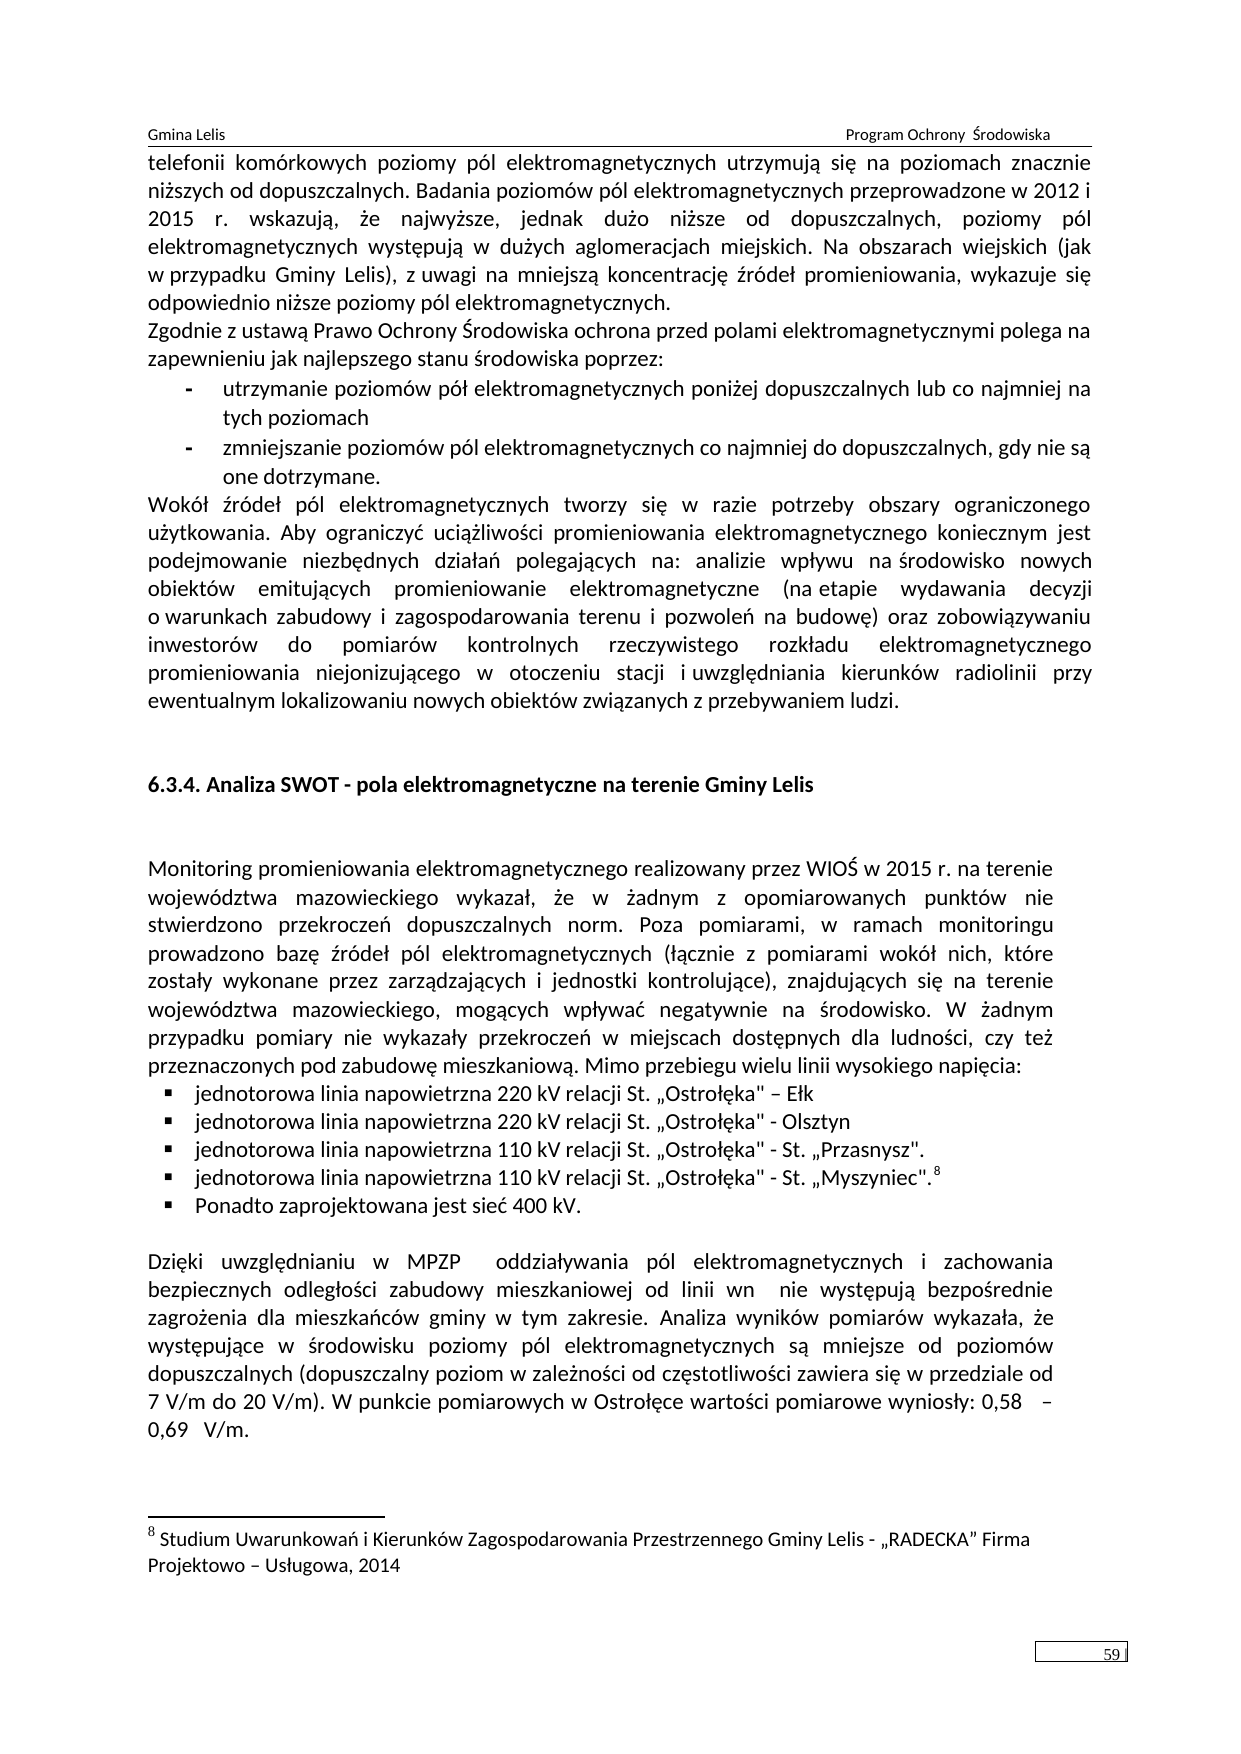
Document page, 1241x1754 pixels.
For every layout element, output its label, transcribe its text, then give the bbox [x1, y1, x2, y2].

text Monitoring promieniowania elektromagnetycznego realizowany przez WIOŚ w 2015 r. na terenie województwa mazowieckiego wykazał, że w żadnym z opomiarowanych punktów nie stwierdzono przekroczeń dopuszczalnych norm. Poza pomiarami, w ramach monitoringu prowadzono bazę źródeł pól elektromagnetycznych (łącznie z pomiarami wokół nich, które zostały wykonane przez zarządzających i jednostki kontrolujące), znajdujących się na terenie województwa mazowieckiego, mogących wpływać negatywnie na środowisko. W żadnym przypadku pomiary nie wykazały przekroczeń w miejscach dostępnych dla ludności, czy też przeznaczonych pod zabudowę mieszkaniową. Mimo przebiegu wielu linii wysokiego napięcia: [148, 854, 1055, 1079]
list jednotorowa linia napowietrzna 110 kV relacji St. „Ostrołęka" - St. „Myszyniec". [163, 1163, 1055, 1191]
text Wokół źródeł pól elektromagnetycznych tworzy się w razie potrzeby obszary ograniczonego użytkowania. Aby ograniczyć uciążliwości promieniowania elektromagnetycznego koniecznym jest podejmowanie niezbędnych działań polegających na: analizie wpływu na środowisko nowych obiektów emitujących promieniowanie elektromagnetyczne (na etapie wydawania decyzji o warunkach zabudowy i zagospodarowania terenu i pozwoleń na budowę) oraz zobowiązywaniu inwestorów do pomiarów kontrolnych rzeczywistego rozkładu elektromagnetycznego promieniowania niejonizującego w otoczeniu stacji i uwzględniania kierunków radiolinii przy ewentualnym lokalizowaniu nowych obiektów związanych z przebywaniem ludzi. [148, 490, 1092, 714]
list jednotorowa linia napowietrzna 220 kV relacji St. „Ostrołęka" - Olsztyn [163, 1107, 1055, 1135]
list jednotorowa linia napowietrzna 110 kV relacji St. „Ostrołęka" - St. „Przasnysz". [163, 1135, 1055, 1163]
list zmniejszanie poziomów pól elektromagnetycznych co najmniej do dopuszczalnych, gdy nie są one dotrzymane. [185, 431, 1092, 490]
list Ponadto zaprojektowana jest sieć 400 kV. [163, 1191, 1055, 1219]
text Dzięki uwzględnianiu w MPZP oddziaływania pól elektromagnetycznych i zachowania bezpiecznych odległości zabudowy mieszkaniowej od linii wn nie występują bezpośrednie zagrożenia dla mieszkańców gminy w tym zakresie. Analiza wyników pomiarów wykazała, że występujące w środowisku poziomy pól elektromagnetycznych są mniejsze od poziomów dopuszczalnych (dopuszczalny poziom w zależności od częstotliwości zawiera się w przedziale od 7 V/m do 20 V/m). W punkcie pomiarowych w Ostrołęce wartości pomiarowe wyniosły: 0,58 – 0,69 V/m. [148, 1247, 1055, 1443]
list utrzymanie poziomów pół elektromagnetycznych poniżej dopuszczalnych lub co najmniej na tych poziomach [185, 372, 1092, 431]
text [148, 148, 1092, 316]
text 6.3.4. Analiza SWOT - pola elektromagnetyczne na terenie Gminy Lelis [148, 771, 1092, 799]
list jednotorowa linia napowietrzna 220 kV relacji St. „Ostrołęka" – Ełk [163, 1079, 1055, 1107]
text Zgodnie z ustawą Prawo Ochrony Środowiska ochrona przed polami elektromagnetycznymi polega na zapewnieniu jak najlepszego stanu środowiska poprzez: [148, 316, 1092, 372]
